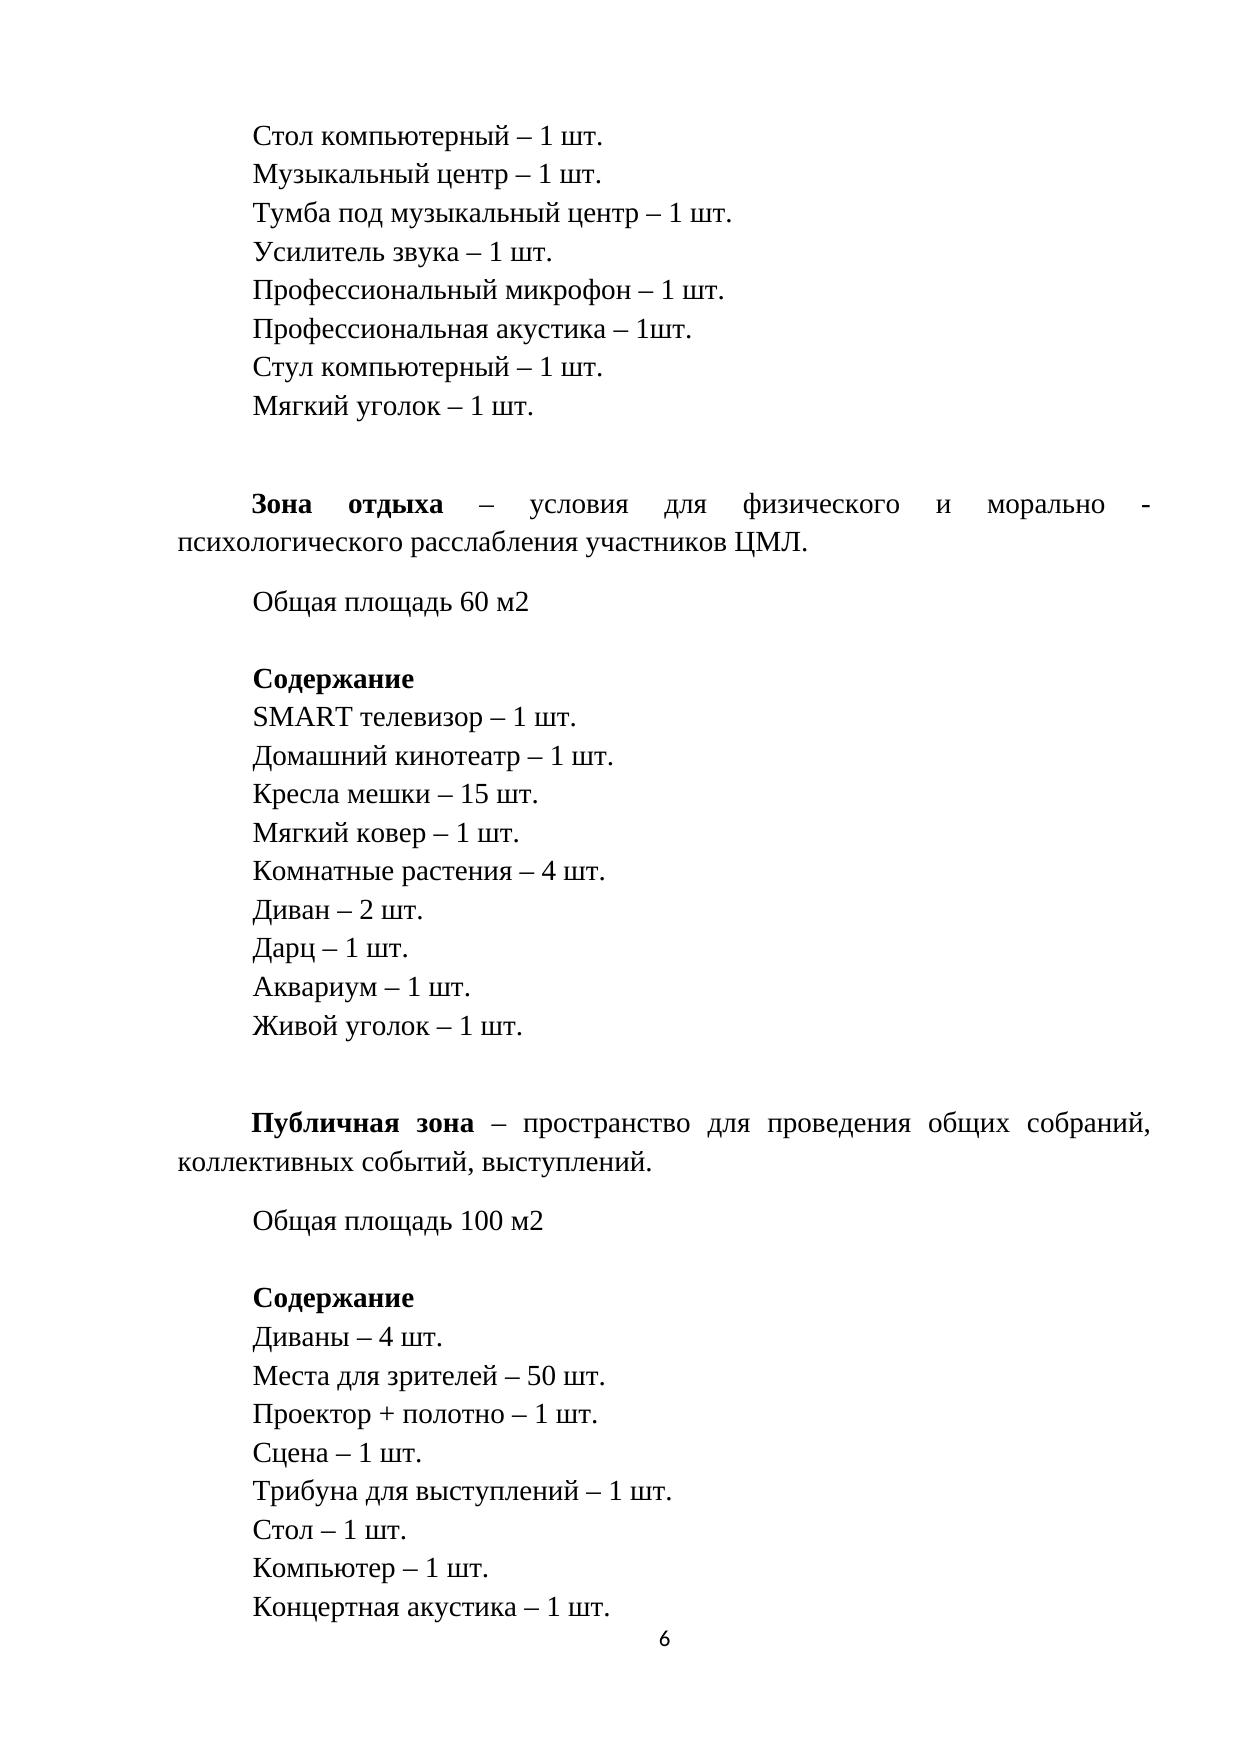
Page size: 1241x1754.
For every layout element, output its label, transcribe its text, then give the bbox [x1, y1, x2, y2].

list Мягкий ковер – 1 шт. [252, 815, 1152, 848]
list Трибуна для выступлений – 1 шт. [252, 1473, 1152, 1507]
list Содержание [252, 661, 1152, 694]
list Тумба под музыкальный центр – 1 шт. [252, 195, 1152, 229]
text Зона отдыха – условия для физического и морально - психологического расслабления участников ЦМЛ. [177, 486, 1152, 558]
text Публичная зона – пространство для проведения общих собраний, коллективных событий, выступлений. [177, 1106, 1152, 1178]
list Стол – 1 шт. [252, 1512, 1152, 1545]
list Диваны – 4 шт. [252, 1319, 1152, 1353]
list Содержание [252, 1281, 1152, 1314]
list Профессиональный микрофон – 1 шт. [252, 272, 1152, 306]
list Усилитель звука – 1 шт. [252, 234, 1152, 267]
list Диван – 2 шт. [252, 892, 1152, 926]
list Кресла мешки – 15 шт. [252, 776, 1152, 810]
list Стол компьютерный – 1 шт. [252, 118, 1152, 152]
list Живой уголок – 1 шт. [252, 1008, 1152, 1041]
list Места для зрителей – 50 шт. [252, 1358, 1152, 1391]
list Общая площадь 60 м2 [252, 584, 1152, 617]
list Аквариум – 1 шт. [252, 969, 1152, 1003]
list Мягкий уголок – 1 шт. [252, 388, 1152, 421]
list Проектор + полотно – 1 шт. [252, 1396, 1152, 1430]
list Профессиональная акустика – 1шт. [252, 311, 1152, 344]
list Музыкальный центр – 1 шт. [252, 157, 1152, 190]
list Комнатные растения – 4 шт. [252, 853, 1152, 887]
list Стул компьютерный – 1 шт. [252, 349, 1152, 383]
list Компьютер – 1 шт. [252, 1550, 1152, 1584]
list Сцена – 1 шт. [252, 1435, 1152, 1468]
list Дарц – 1 шт. [252, 931, 1152, 964]
list SMART телевизор – 1 шт. [252, 699, 1152, 733]
list Домашний кинотеатр – 1 шт. [252, 738, 1152, 771]
list Общая площадь 100 м2 [252, 1203, 1152, 1237]
list Концертная акустика – 1 шт. [252, 1589, 1152, 1622]
